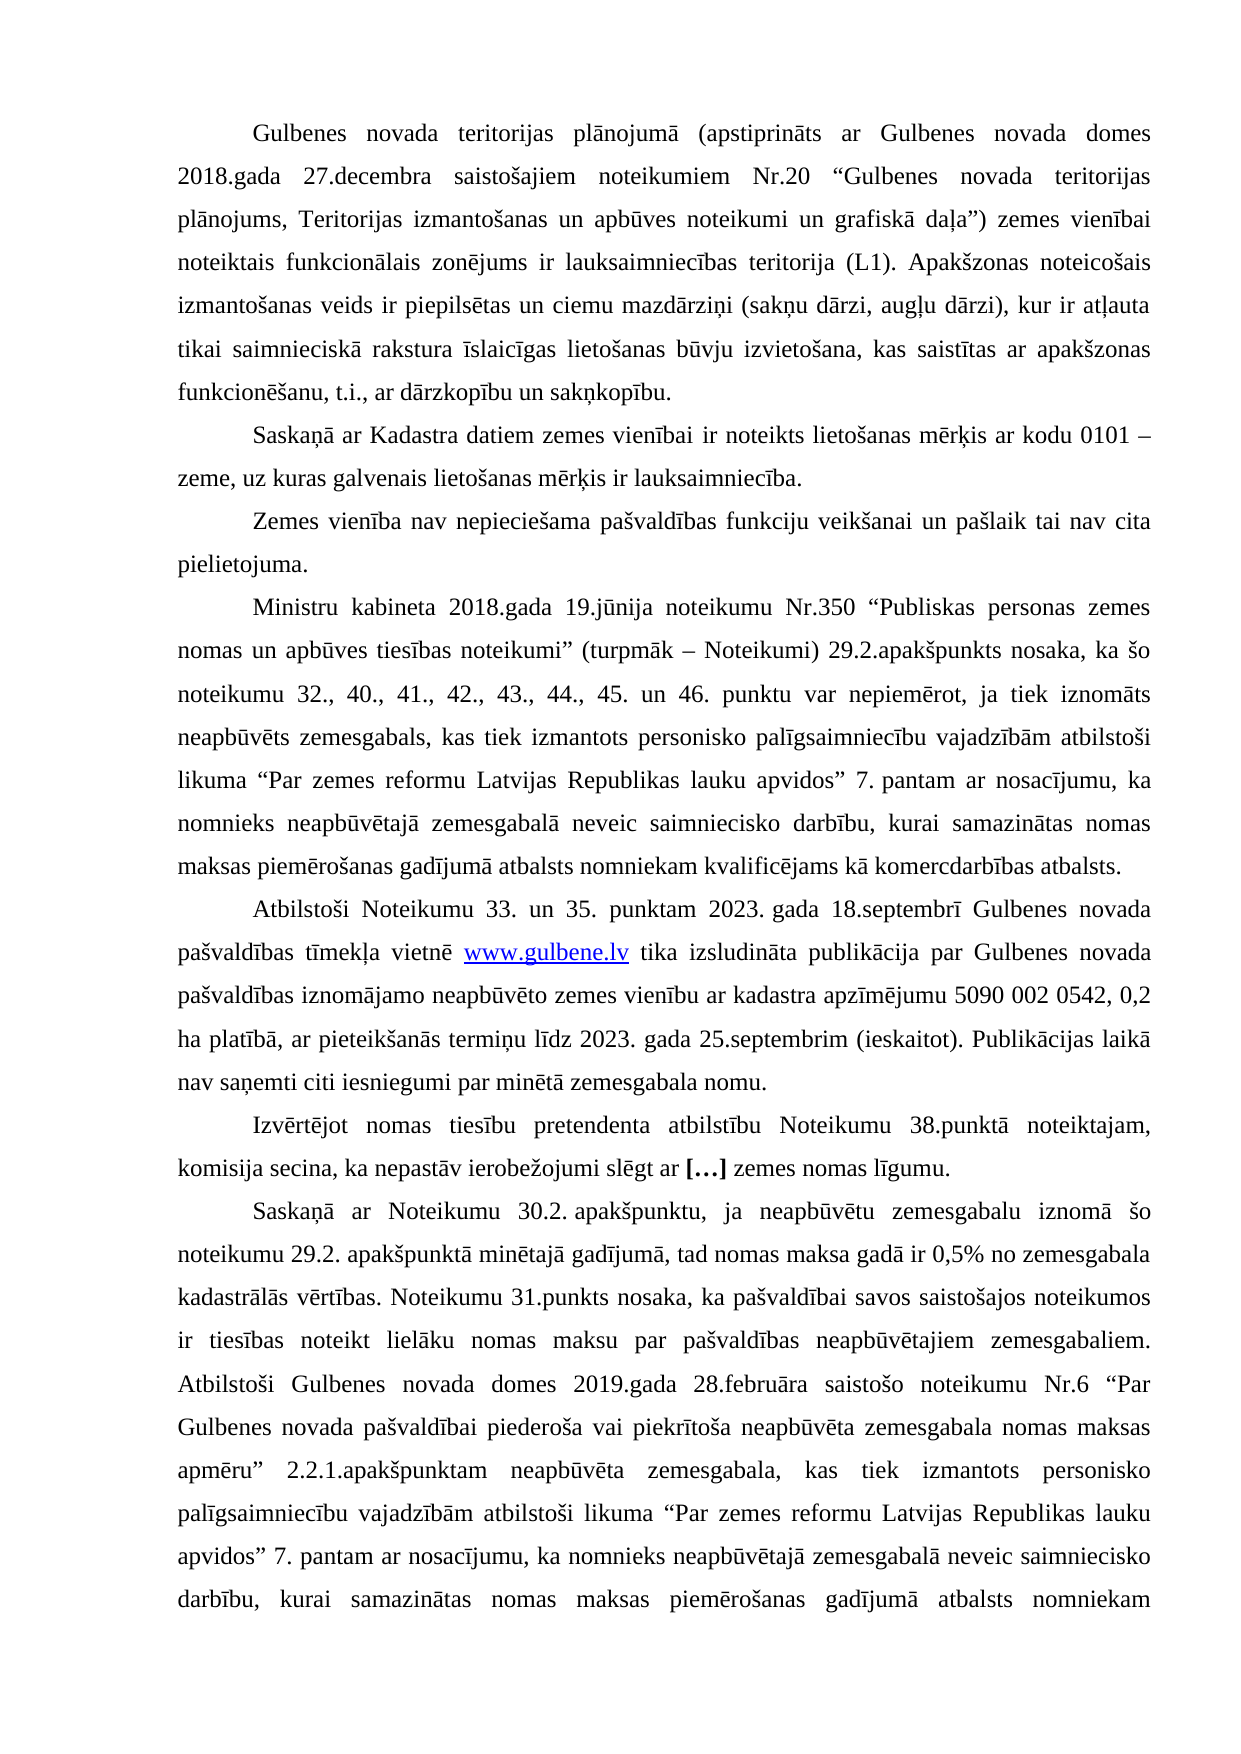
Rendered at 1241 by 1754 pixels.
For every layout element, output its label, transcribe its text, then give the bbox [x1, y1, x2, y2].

text Zemes vienība nav nepieciešama pašvaldības funkciju veikšanai un pašlaik tai nav cita pielietojuma. [177, 506, 1152, 578]
text Atbilstoši Noteikumu 33. un 35. punktam 2023. gada 18.septembrī Gulbenes novada pašvaldības tīmekļa vietnē www.gulbene.lv tika izsludināta publikācija par Gulbenes novada pašvaldības iznomājamo neapbūvēto zemes vienību ar kadastra apzīmējumu 5090 002 0542, 0,2 ha platībā, ar pieteikšanās termiņu līdz 2023. gada 25.septembrim (ieskaitot). Publikācijas laikā nav saņemti citi iesniegumi par minētā zemesgabala nomu. [177, 894, 1152, 1096]
text Izvērtējot nomas tiesību pretendenta atbilstību Noteikumu 38.punktā noteiktajam, komisija secina, ka nepastāv ierobežojumi slēgt ar […] zemes nomas līgumu. [177, 1110, 1152, 1182]
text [177, 1196, 1152, 1613]
text Ministru kabineta 2018.gada 19.jūnija noteikumu Nr.350 “Publiskas personas zemes nomas un apbūves tiesības noteikumi” (turpmāk – Noteikumi) 29.2.apakšpunkts nosaka, ka šo noteikumu 32., 40., 41., 42., 43., 44., 45. un 46. punktu var nepiemērot, ja tiek iznomāts neapbūvēts zemesgabals, kas tiek izmantots personisko palīgsaimniecību vajadzībām atbilstoši likuma “Par zemes reformu Latvijas Republikas lauku apvidos” 7. pantam ar nosacījumu, ka nomnieks neapbūvētajā zemesgabalā neveic saimniecisko darbību, kurai samazinātas nomas maksas piemērošanas gadījumā atbalsts nomniekam kvalificējams kā komercdarbības atbalsts. [177, 592, 1152, 880]
text Gulbenes novada teritorijas plānojumā (apstiprināts ar Gulbenes novada domes 2018.gada 27.decembra saistošajiem noteikumiem Nr.20 “Gulbenes novada teritorijas plānojums, Teritorijas izmantošanas un apbūves noteikumi un grafiskā daļa”) zemes vienībai noteiktais funkcionālais zonējums ir lauksaimniecības teritorija (L1). Apakšzonas noteicošais izmantošanas veids ir piepilsētas un ciemu mazdārziņi (sakņu dārzi, augļu dārzi), kur ir atļauta tikai saimnieciskā rakstura īslaicīgas lietošanas būvju izvietošana, kas saistītas ar apakšzonas funkcionēšanu, t.i., ar dārzkopību un sakņkopību. [177, 118, 1152, 406]
text Saskaņā ar Kadastra datiem zemes vienībai ir noteikts lietošanas mērķis ar kodu 0101 – zeme, uz kuras galvenais lietošanas mērķis ir lauksaimniecība. [177, 420, 1152, 492]
